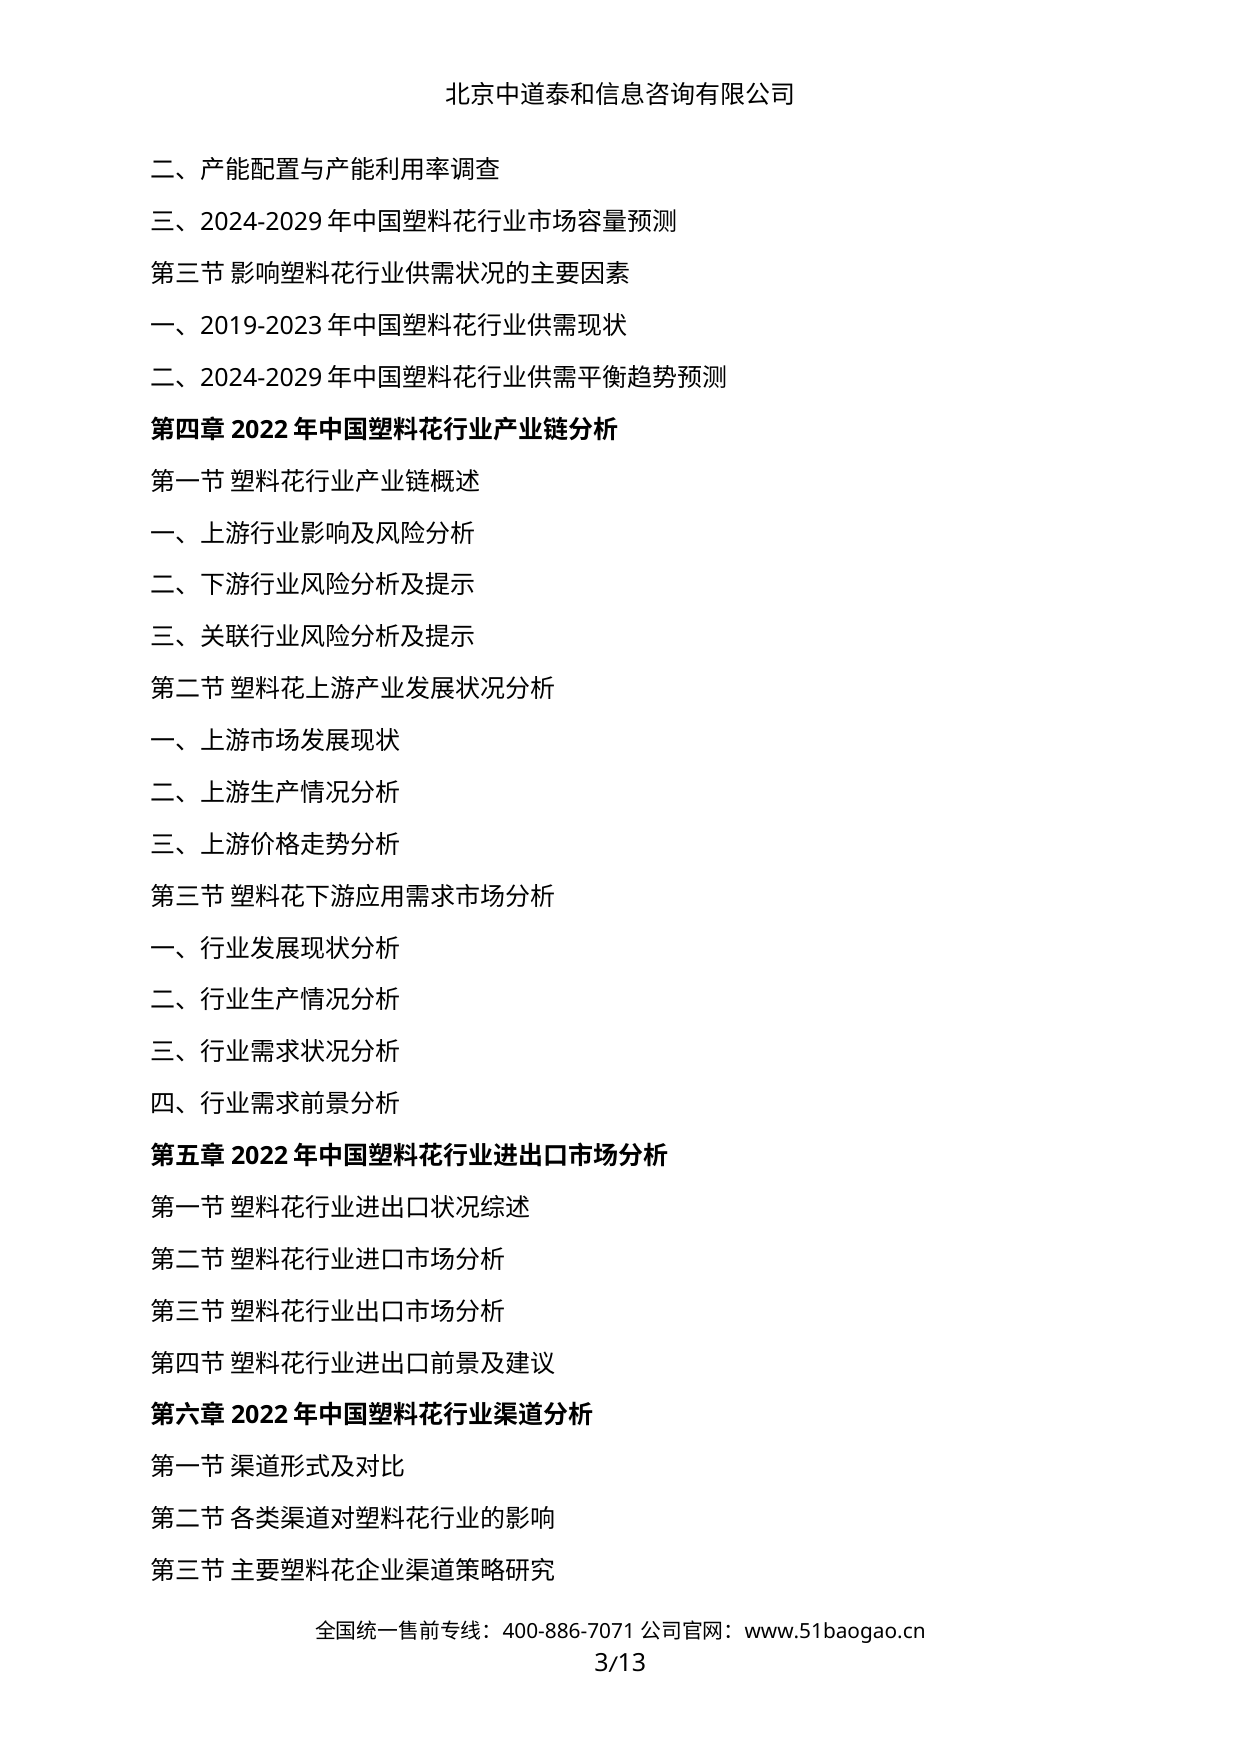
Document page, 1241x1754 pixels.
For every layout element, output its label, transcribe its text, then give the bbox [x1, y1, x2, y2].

text 第六章 2022年中国塑料花行业渠道分析 [150, 1395, 1090, 1431]
text 第二节 各类渠道对塑料花行业的影响 [150, 1499, 1090, 1535]
text 第二节 塑料花上游产业发展状况分析 [150, 669, 1090, 705]
text 三、2024-2029年中国塑料花行业市场容量预测 [150, 202, 1090, 238]
text 第一节 渠道形式及对比 [150, 1447, 1090, 1483]
text 第四章 2022年中国塑料花行业产业链分析 [150, 409, 1090, 446]
text 第四节 塑料花行业进出口前景及建议 [150, 1343, 1090, 1379]
text 第五章 2022年中国塑料花行业进出口市场分析 [150, 1136, 1090, 1172]
text 一、行业发展现状分析 [150, 928, 1090, 964]
text 二、2024-2029年中国塑料花行业供需平衡趋势预测 [150, 357, 1090, 394]
text 第二节 塑料花行业进口市场分析 [150, 1239, 1090, 1276]
text 一、上游市场发展现状 [150, 721, 1090, 757]
text 二、下游行业风险分析及提示 [150, 565, 1090, 601]
text 第一节 塑料花行业进出口状况综述 [150, 1187, 1090, 1224]
text 二、行业生产情况分析 [150, 980, 1090, 1016]
text 第一节 塑料花行业产业链概述 [150, 461, 1090, 497]
text 三、上游价格走势分析 [150, 824, 1090, 861]
text 一、2019-2023年中国塑料花行业供需现状 [150, 306, 1090, 342]
text 二、上游生产情况分析 [150, 772, 1090, 809]
text 四、行业需求前景分析 [150, 1084, 1090, 1120]
text 第三节 塑料花下游应用需求市场分析 [150, 876, 1090, 912]
text 三、行业需求状况分析 [150, 1032, 1090, 1068]
text 第三节 主要塑料花企业渠道策略研究 [150, 1551, 1090, 1587]
text 三、关联行业风险分析及提示 [150, 617, 1090, 653]
text 二、产能配置与产能利用率调查 [150, 150, 1090, 186]
text 第三节 塑料花行业出口市场分析 [150, 1291, 1090, 1327]
text 第三节 影响塑料花行业供需状况的主要因素 [150, 254, 1090, 290]
text 一、上游行业影响及风险分析 [150, 513, 1090, 549]
